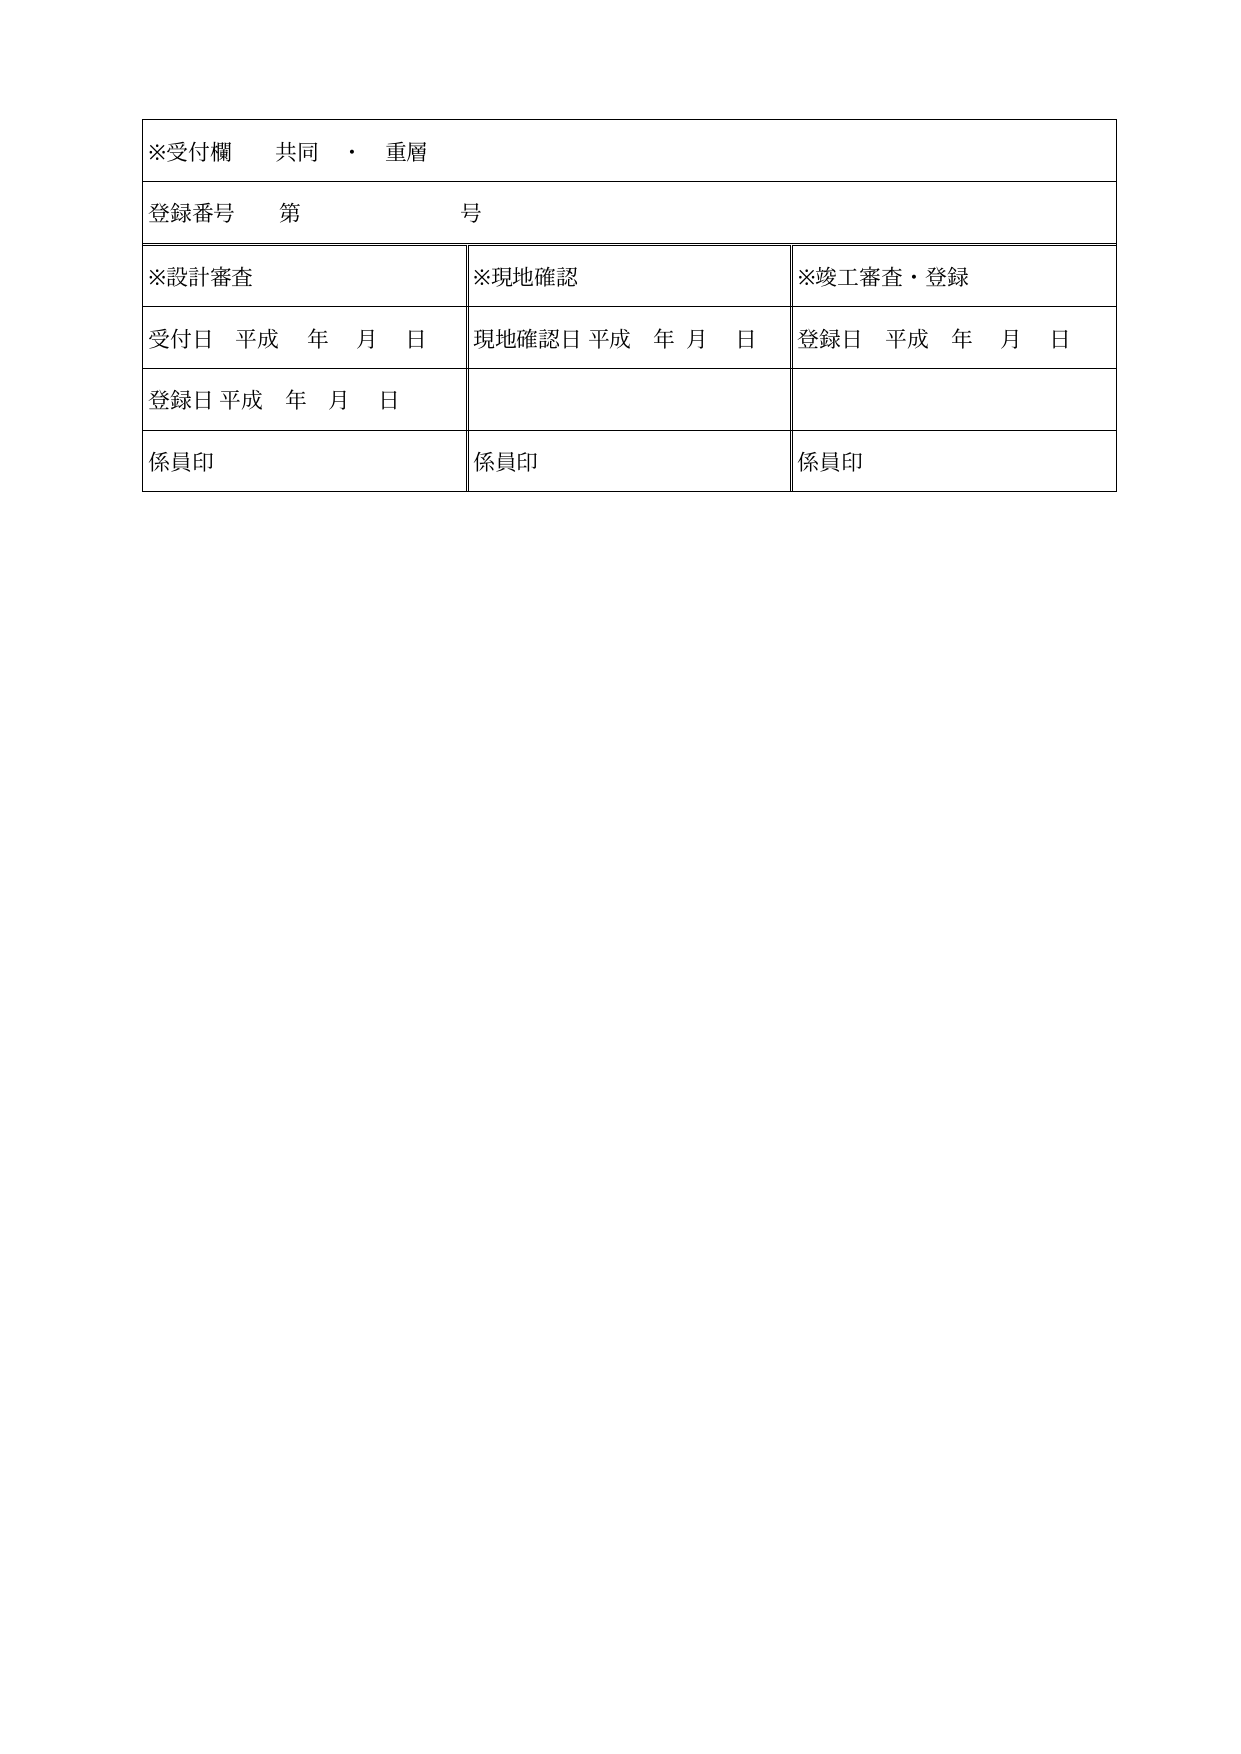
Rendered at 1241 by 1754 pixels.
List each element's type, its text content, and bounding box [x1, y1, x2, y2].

table_cell 係員印 [143, 431, 466, 491]
table_cell 係員印 [469, 431, 790, 491]
table_cell 係員印 [793, 431, 1116, 491]
table_cell [469, 369, 790, 429]
table_cell 登録日 平成 年 月 日 [793, 307, 1116, 368]
table_cell [793, 369, 1116, 429]
table_cell 現地確認日 平成 年 月 日 [469, 307, 790, 368]
table_cell 登録日 平成 年 月 日 [143, 369, 466, 429]
table_cell 登録番号 第 号 [143, 182, 1116, 242]
table_cell ※竣工審査・登録 [793, 246, 1116, 306]
table_header ※受付欄 共同 ・ 重層 [143, 120, 1116, 181]
table_cell ※現地確認 [469, 246, 790, 306]
table_cell 受付日 平成 年 月 日 [143, 307, 466, 368]
table_cell ※設計審査 [143, 246, 466, 306]
